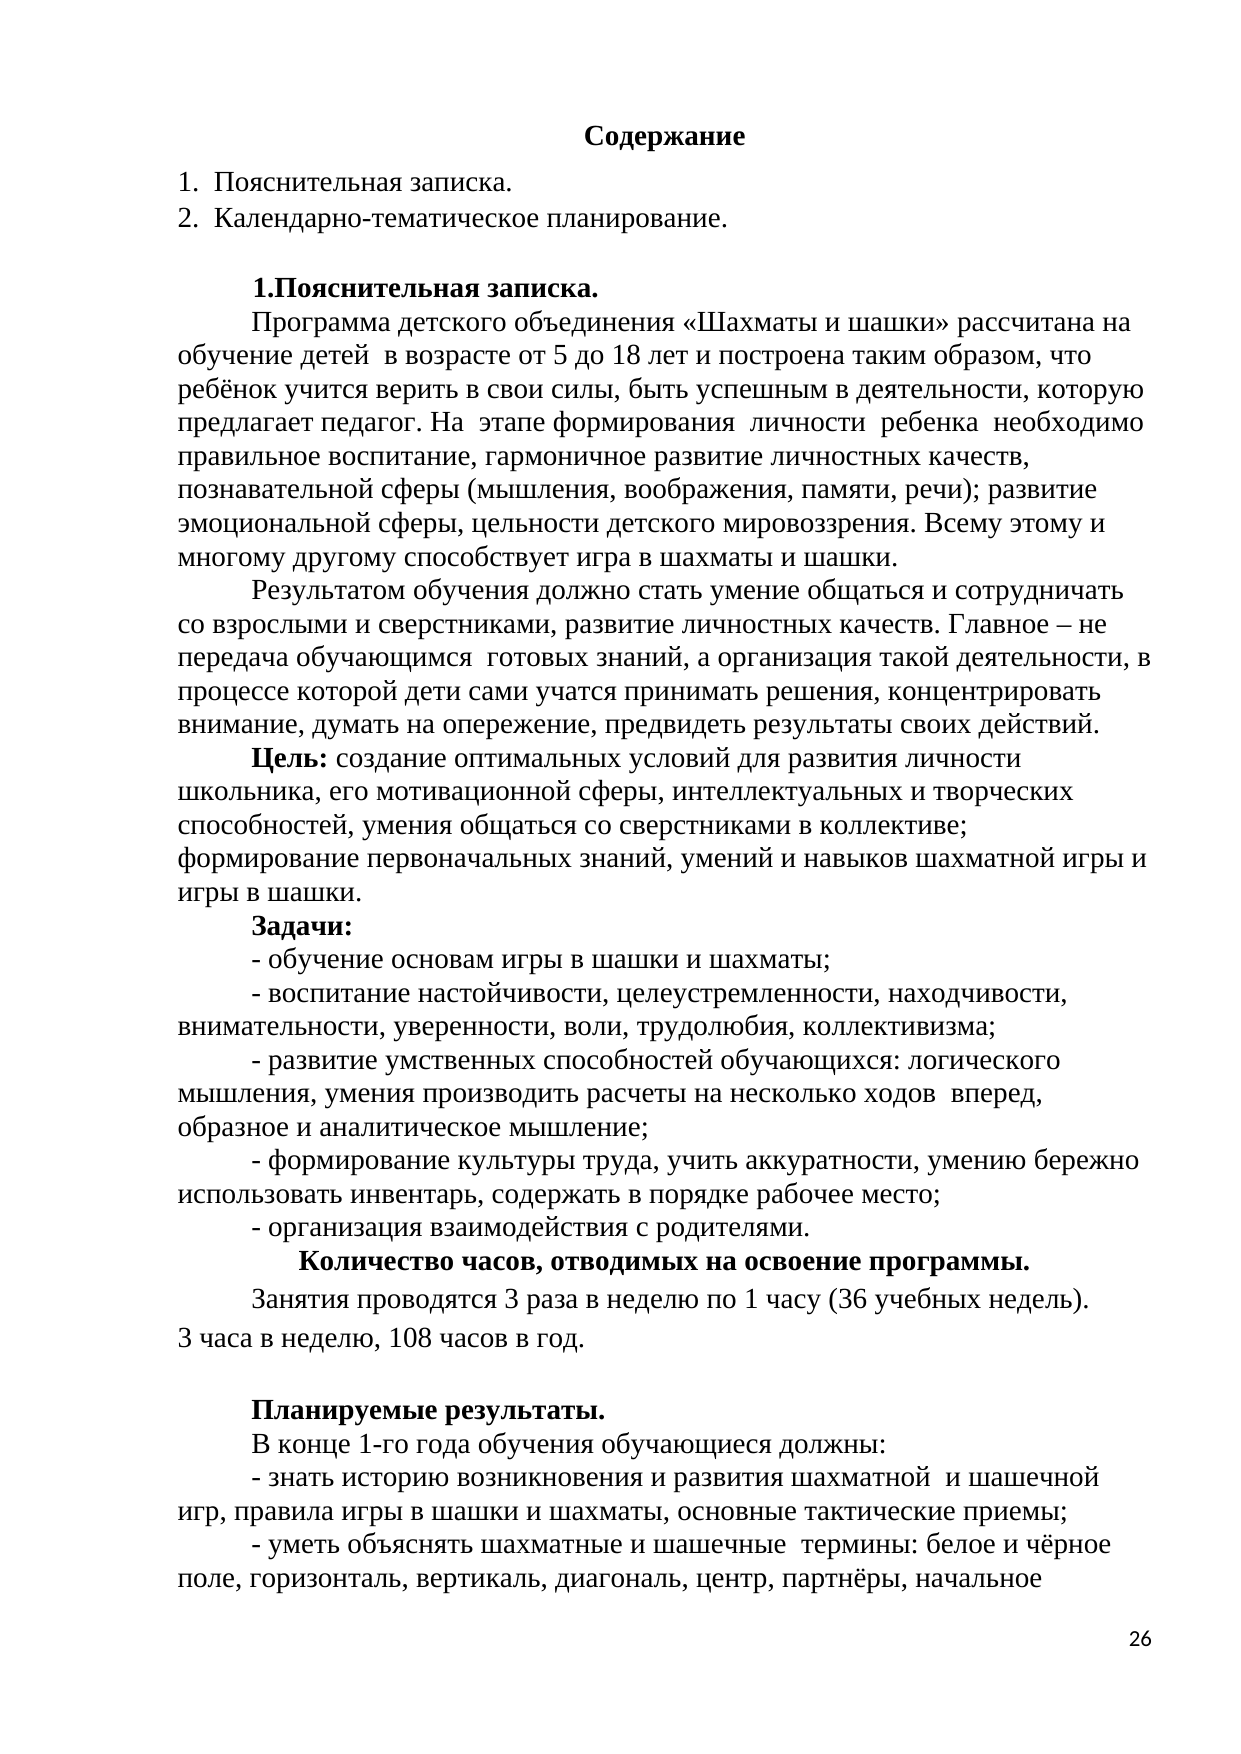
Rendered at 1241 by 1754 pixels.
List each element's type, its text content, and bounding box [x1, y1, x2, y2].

text Программа детского объединения «Шахматы и шашки» рассчитана на обучение детей в возрасте от 5 до 18 лет и построена таким образом, что ребёнок учится верить в свои силы, быть успешным в деятельности, которую предлагает педагог. На этапе формирования личности ребенка необходимо правильное воспитание, гармоничное развитие личностных качеств, познавательной сферы (мышления, воображения, памяти, речи); развитие эмоциональной сферы, цельности детского мировоззрения. Всему этому и многому другому способствует игра в шахматы и шашки. [177, 304, 1152, 572]
text Занятия проводятся 3 раза в неделю по 1 часу (36 учебных недель). [177, 1282, 1152, 1315]
text Количество часов, отводимых на освоение программы. [177, 1243, 1152, 1277]
text Задачи: [177, 908, 1152, 941]
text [177, 1526, 1152, 1593]
text - обучение основам игры в шашки и шахматы; [177, 941, 1152, 975]
text Цель: создание оптимальных условий для развития личности школьника, его мотивационной сферы, интеллектуальных и творческих способностей, умения общаться со сверстниками в коллективе; формирование первоначальных знаний, умений и навыков шахматной игры и игры в шашки. [177, 740, 1152, 908]
text - формирование культуры труда, учить аккуратности, умению бережно использовать инвентарь, содержать в порядке рабочее место; [177, 1142, 1152, 1209]
text Планируемые результаты. [177, 1392, 1152, 1426]
text - знать историю возникновения и развития шахматной и шашечной игр, правила игры в шашки и шахматы, основные тактические приемы; [177, 1459, 1152, 1526]
text - организация взаимодействия с родителями. [177, 1209, 1152, 1243]
text - воспитание настойчивости, целеустремленности, находчивости, внимательности, уверенности, воли, трудолюбия, коллективизма; [177, 975, 1152, 1042]
text - развитие умственных способностей обучающихся: логического мышления, умения производить расчеты на несколько ходов вперед, образное и аналитическое мышление; [177, 1042, 1152, 1142]
text 2. Календарно-тематическое планирование. [177, 201, 1152, 234]
text 3 часа в неделю, 108 часов в год. [177, 1320, 1152, 1354]
text В конце 1-го года обучения обучающиеся должны: [177, 1426, 1152, 1459]
text 1. Пояснительная записка. [177, 164, 1152, 198]
text 1.Пояснительная записка. [177, 270, 1152, 304]
text Результатом обучения должно стать умение общаться и сотрудничать со взрослыми и сверстниками, развитие личностных качеств. Главное – не передача обучающимся готовых знаний, а организация такой деятельности, в процессе которой дети сами учатся принимать решения, концентрировать внимание, думать на опережение, предвидеть результаты своих действий. [177, 572, 1152, 740]
text Содержание [177, 118, 1152, 152]
